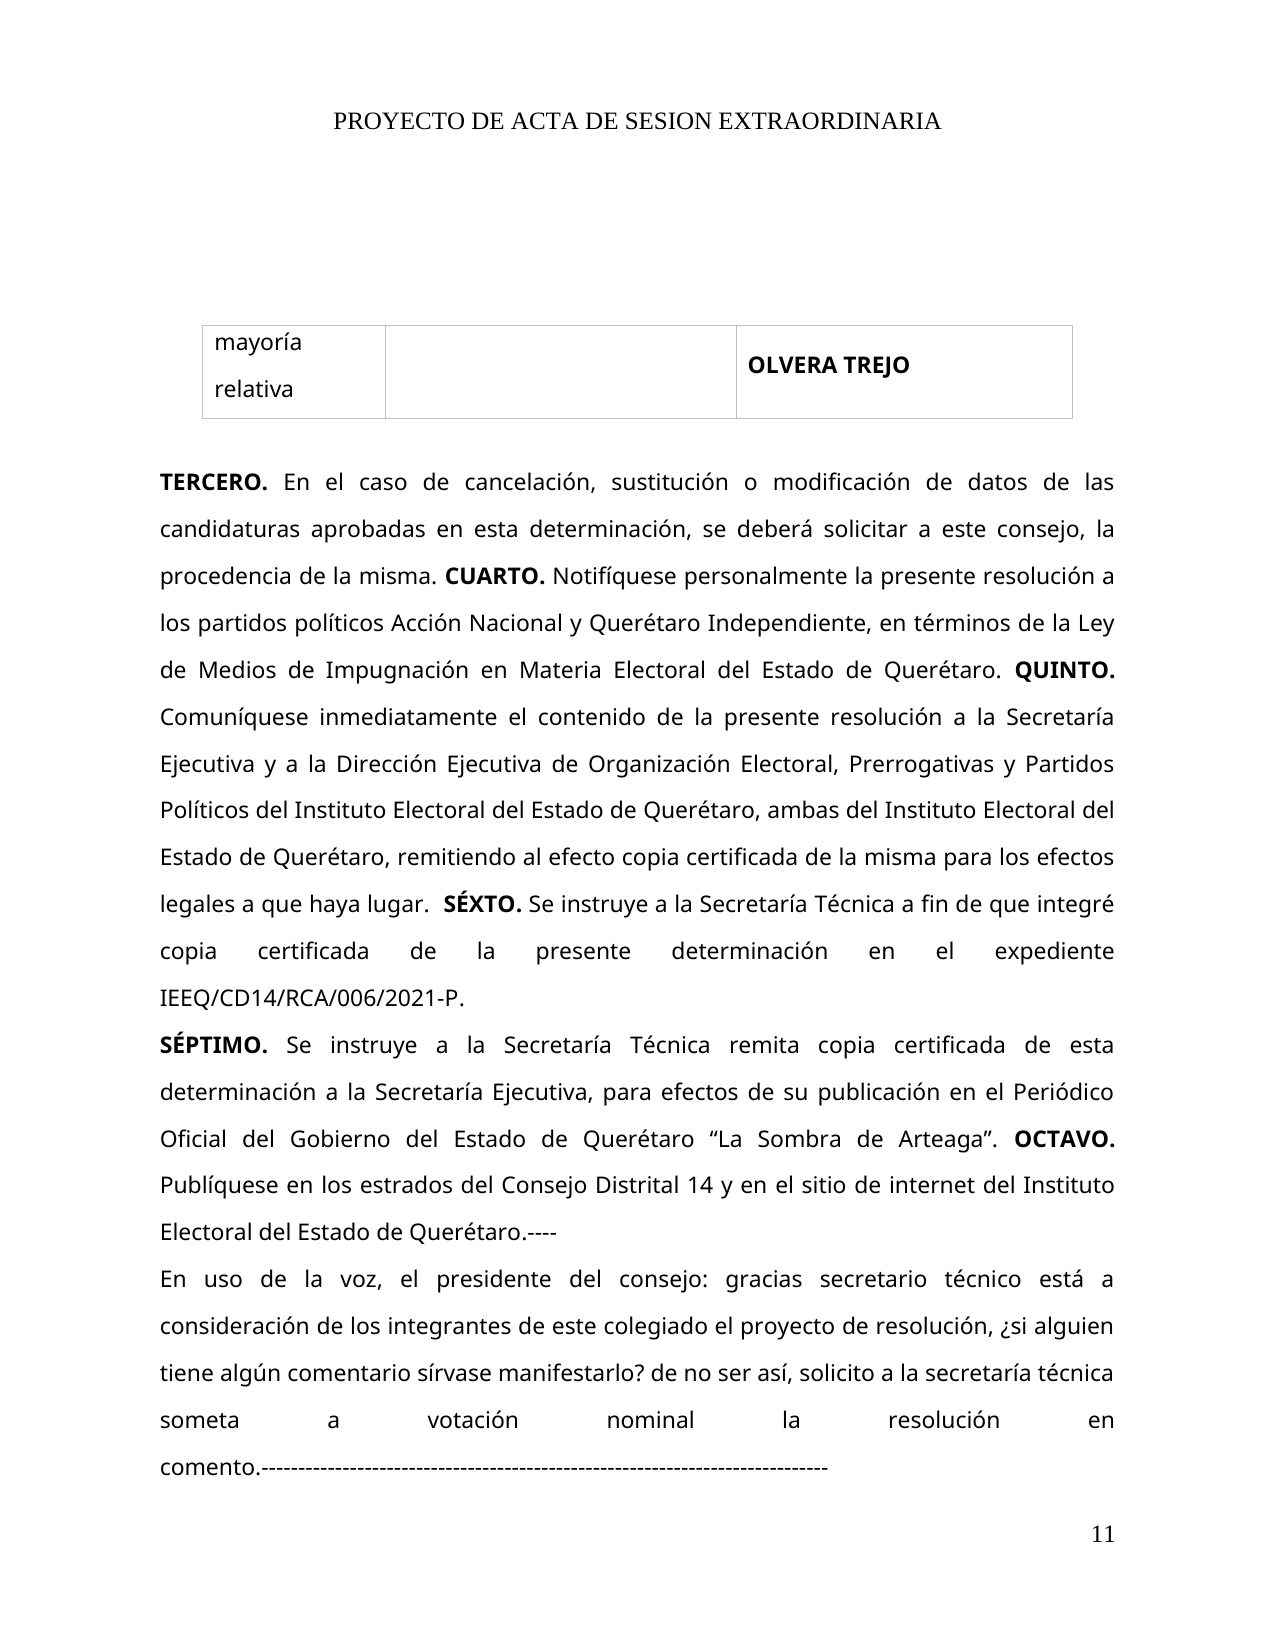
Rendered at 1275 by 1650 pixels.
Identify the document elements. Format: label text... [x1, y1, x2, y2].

text TERCERO. En el caso de cancelación, sustitución o modificación de datos de las candidaturas aprobadas en esta determinación, se deberá solicitar a este consejo, la procedencia de la misma. CUARTO. Notifíquese personalmente la presente resolución a los partidos políticos Acción Nacional y Querétaro Independiente, en términos de la Ley de Medios de Impugnación en Materia Electoral del Estado de Querétaro. QUINTO. Comuníquese inmediatamente el contenido de la presente resolución a la Secretaría Ejecutiva y a la Dirección Ejecutiva de Organización Electoral, Prerrogativas y Partidos Políticos del Instituto Electoral del Estado de Querétaro, ambas del Instituto Electoral del Estado de Querétaro, remitiendo al efecto copia certificada de la misma para los efectos legales a que haya lugar. SÉXTO. Se instruye a la Secretaría Técnica a fin de que integré copia certificada de la presente determinación en el expediente IEEQ/CD14/RCA/006/2021-P. [159, 466, 1116, 1013]
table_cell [386, 326, 736, 418]
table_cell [737, 326, 1072, 418]
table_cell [203, 326, 385, 418]
text SÉPTIMO. Se instruye a la Secretaría Técnica remita copia certificada de esta determinación a la Secretaría Ejecutiva, para efectos de su publicación en el Periódico Oficial del Gobierno del Estado de Querétaro “La Sombra de Arteaga”. OCTAVO. Publíquese en los estrados del Consejo Distrital 14 y en el sitio de internet del Instituto Electoral del Estado de Querétaro.---- [159, 1029, 1116, 1247]
text En uso de la voz, el presidente del consejo: gracias secretario técnico está a consideración de los integrantes de este colegiado el proyecto de resolución, ¿si alguien tiene algún comentario sírvase manifestarlo? de no ser así, solicito a la secretaría técnica someta a votación nominal la resolución en comento.----------------------------------------------------------------------------- [159, 1263, 1116, 1482]
